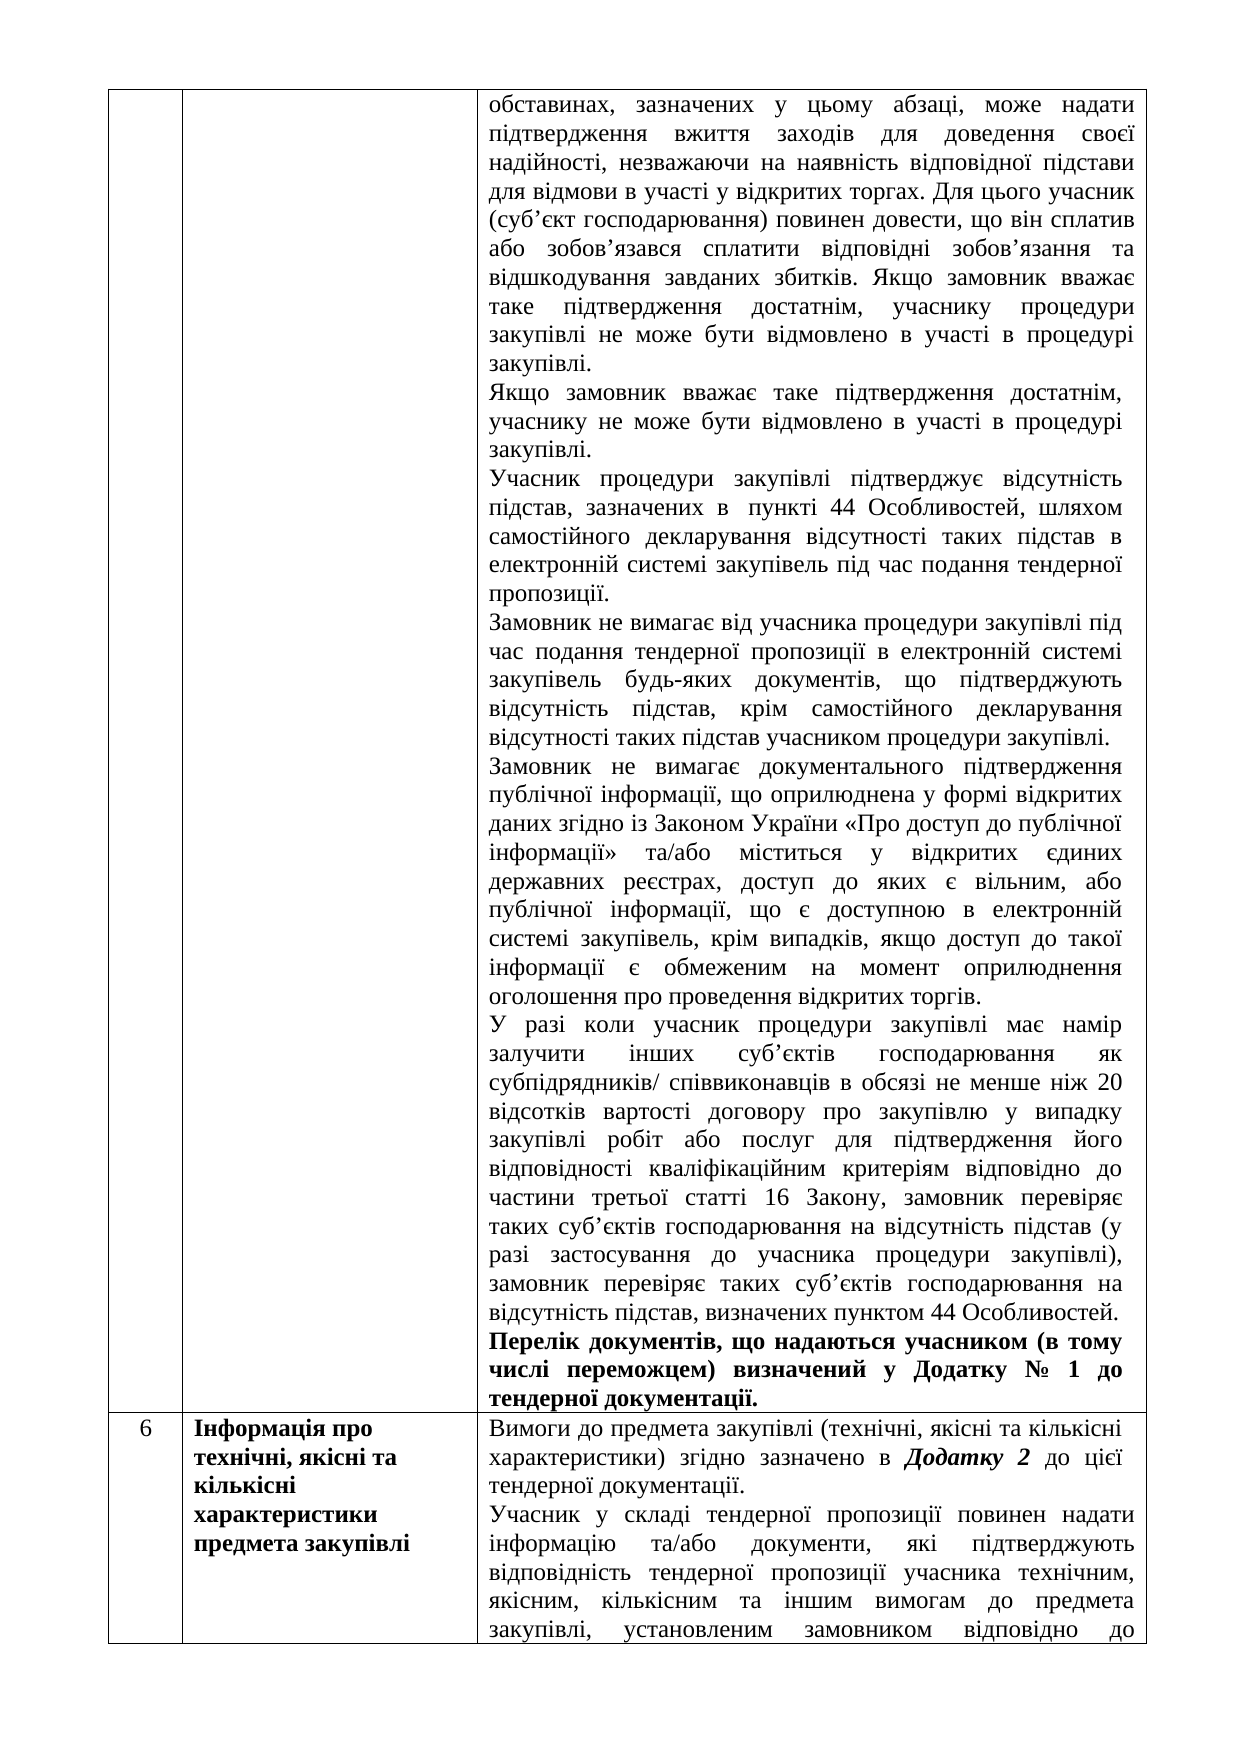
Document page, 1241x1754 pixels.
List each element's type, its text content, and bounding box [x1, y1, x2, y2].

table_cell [183, 90, 477, 1412]
table_cell 6 [109, 1413, 182, 1643]
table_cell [478, 90, 1146, 1412]
table_cell 5 [109, 90, 182, 1412]
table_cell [478, 1413, 1146, 1643]
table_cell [183, 1413, 477, 1643]
